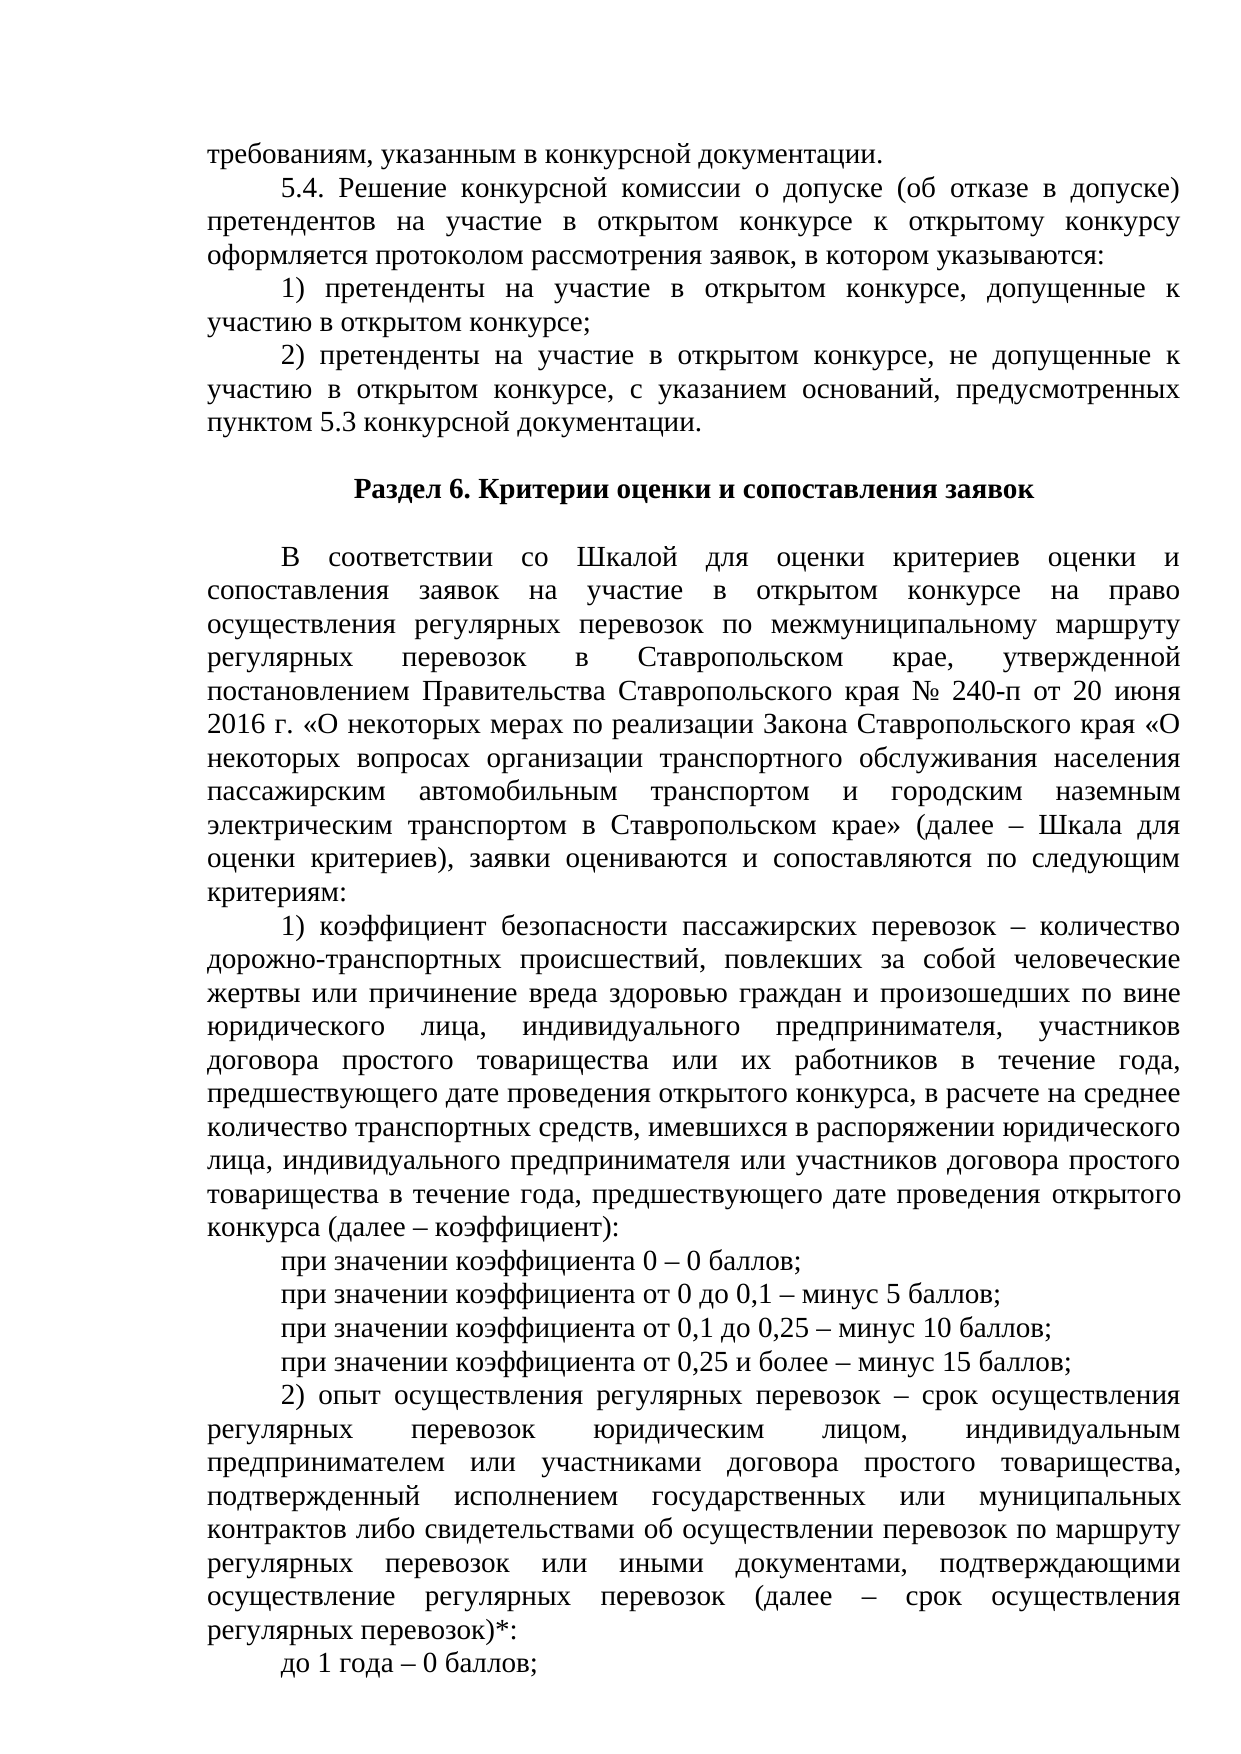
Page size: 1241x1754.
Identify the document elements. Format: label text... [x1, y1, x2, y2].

text 5.4. Решение конкурсной комиссии о допуске (об отказе в допуске) претендентов на участие в открытом конкурсе к открытому конкурсу оформляется протоколом рассмотрения заявок, в котором указываются: [207, 170, 1181, 270]
text до 1 года – 0 баллов; [207, 1646, 1181, 1679]
text 1) коэффициент безопасности пассажирских перевозок – количество дорожно-транспортных происшествий, повлекших за собой человеческие жертвы или причинение вреда здоровью граждан и произошедших по вине юридического лица, индивидуального предпринимателя, участников договора простого товарищества или их работников в течение года, предшествующего дате проведения открытого конкурса, в расчете на среднее количество транспортных средств, имевшихся в распоряжении юридического лица, индивидуального предпринимателя или участников договора простого товарищества в течение года, предшествующего дате проведения открытого конкурса (далее – коэффициент): [207, 908, 1181, 1243]
text при значении коэффициента 0 – 0 баллов; [207, 1243, 1181, 1277]
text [207, 136, 1181, 170]
text 1) претенденты на участие в открытом конкурсе, допущенные к участию в открытом конкурсе; [207, 270, 1181, 337]
text при значении коэффициента от 0,25 и более – минус 15 баллов; [207, 1344, 1181, 1377]
text Раздел 6. Критерии оценки и сопоставления заявок [207, 472, 1181, 505]
text 2) претенденты на участие в открытом конкурсе, не допущенные к участию в открытом конкурсе, с указанием оснований, предусмотренных пунктом 5.3 конкурсной документации. [207, 337, 1181, 438]
text 2) опыт осуществления регулярных перевозок – срок осуществления регулярных перевозок юридическим лицом, индивидуальным предпринимателем или участниками договора простого товарищества, подтвержденный исполнением государственных или муниципальных контрактов либо свидетельствами об осуществлении перевозок по маршруту регулярных перевозок или иными документами, подтверждающими осуществление регулярных перевозок (далее – срок осуществления регулярных перевозок)*: [207, 1377, 1181, 1646]
text при значении коэффициента от 0 до 0,1 – минус 5 баллов; [207, 1277, 1181, 1310]
text В соответствии со Шкалой для оценки критериев оценки и сопоставления заявок на участие в открытом конкурсе на право осуществления регулярных перевозок по межмуниципальному маршруту регулярных перевозок в Ставропольском крае, утвержденной постановлением Правительства Ставропольского края № 240-п от 20 июня 2016 г. «О некоторых мерах по реализации Закона Ставропольского края «О некоторых вопросах организации транспортного обслуживания населения пассажирским автомобильным транспортом и городским наземным электрическим транспортом в Ставропольском крае» (далее – Шкала для оценки критериев), заявки оцениваются и сопоставляются по следующим критериям: [207, 539, 1181, 908]
text при значении коэффициента от 0,1 до 0,25 – минус 10 баллов; [207, 1310, 1181, 1344]
